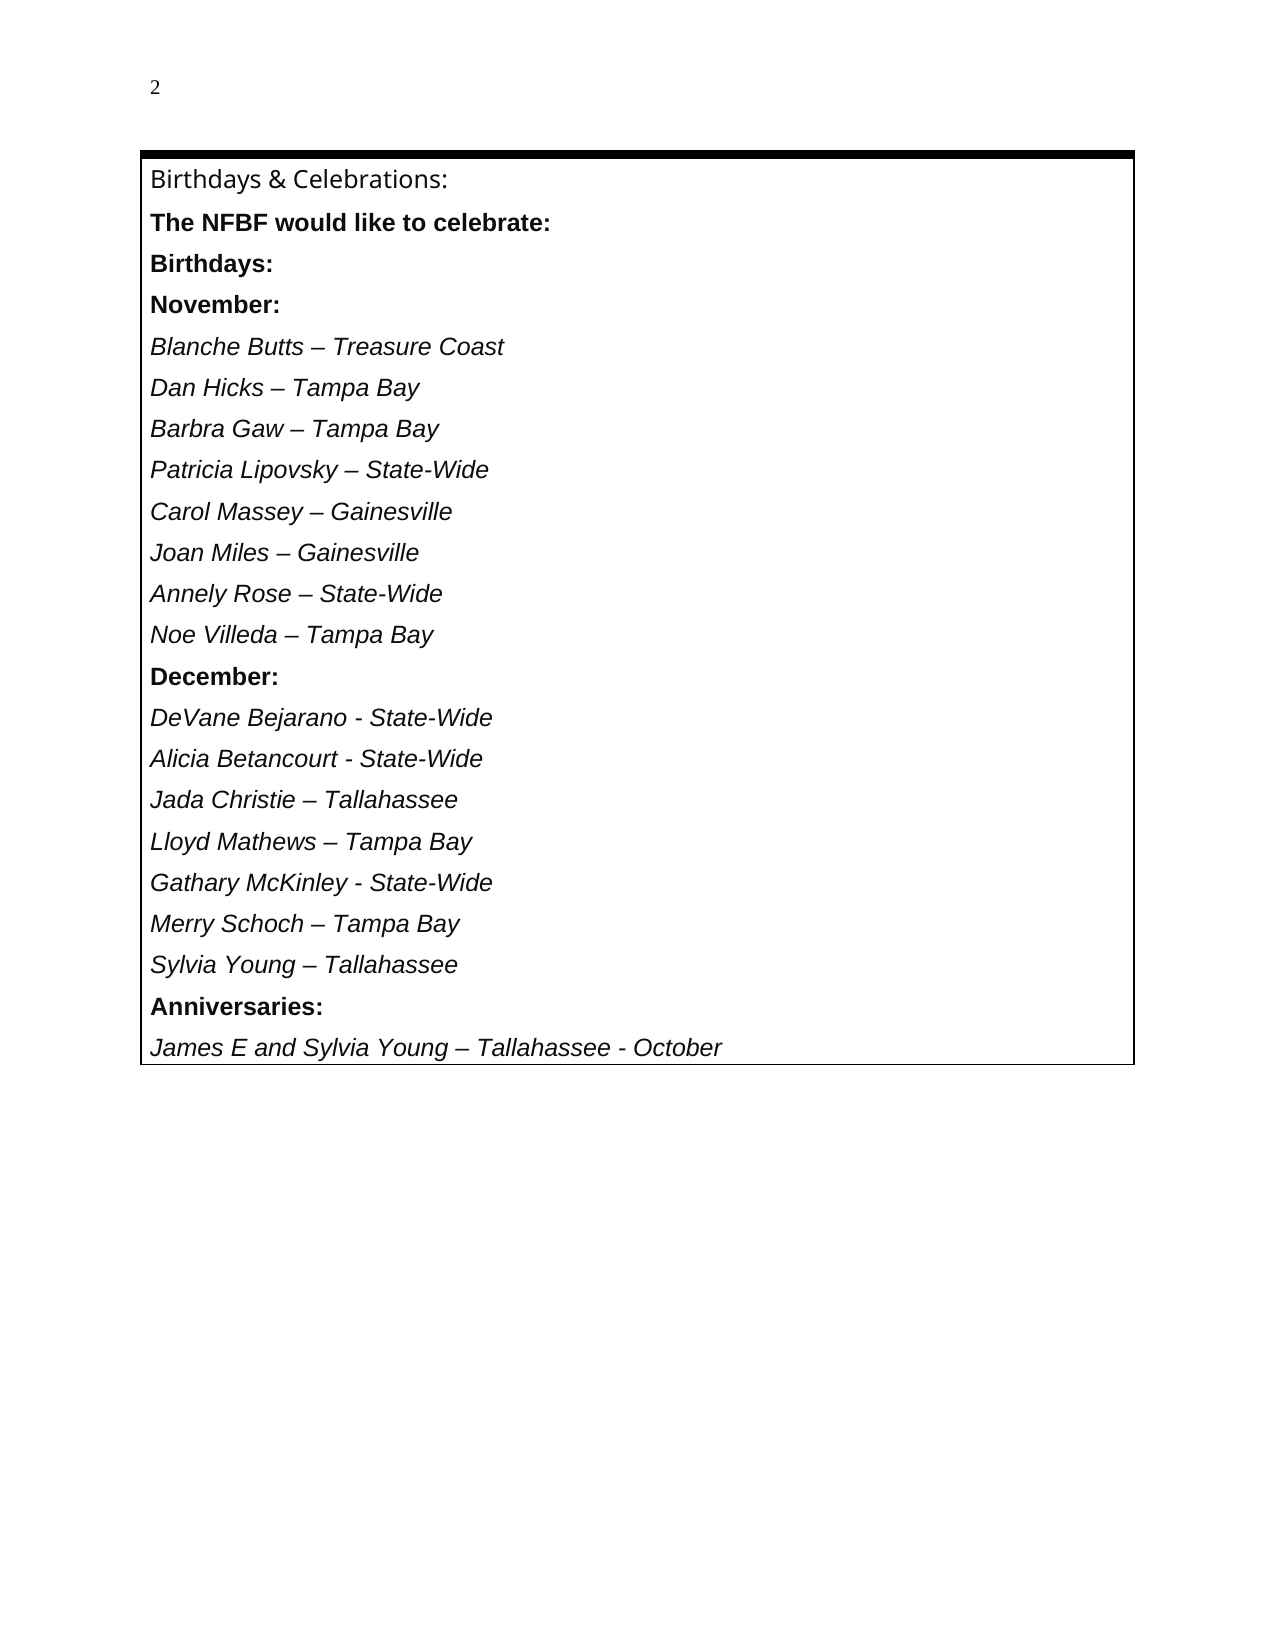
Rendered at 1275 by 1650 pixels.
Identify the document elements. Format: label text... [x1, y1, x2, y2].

text Lloyd Mathews – Tampa Bay [142, 815, 1133, 856]
text Birthdays: [142, 238, 1133, 278]
text Anniversaries: [142, 980, 1133, 1021]
text November: [142, 279, 1133, 319]
text Merry Schoch – Tampa Bay [142, 898, 1133, 938]
text Patricia Lipovsky – State-Wide [142, 444, 1133, 484]
text Annely Rose – State-Wide [142, 568, 1133, 608]
text December: [142, 650, 1133, 691]
text Birthdays & Celebrations: [142, 159, 1133, 196]
text James E and Sylvia Young – Tallahassee - October [142, 1022, 1133, 1064]
text Joan Miles – Gainesville [142, 527, 1133, 567]
text Gathary McKinley - State-Wide [142, 857, 1133, 897]
text Barbra Gaw – Tampa Bay [142, 403, 1133, 443]
text Jada Christie – Tallahassee [142, 774, 1133, 814]
text Noe Villeda – Tampa Bay [142, 609, 1133, 649]
text DeVane Bejarano - State-Wide [142, 692, 1133, 732]
text Alicia Betancourt - State-Wide [142, 733, 1133, 773]
text The NFBF would like to celebrate: [142, 197, 1133, 237]
text Dan Hicks – Tampa Bay [142, 362, 1133, 402]
text Blanche Butts – Treasure Coast [142, 320, 1133, 361]
text Carol Massey – Gainesville [142, 485, 1133, 526]
text Sylvia Young – Tallahassee [142, 939, 1133, 979]
